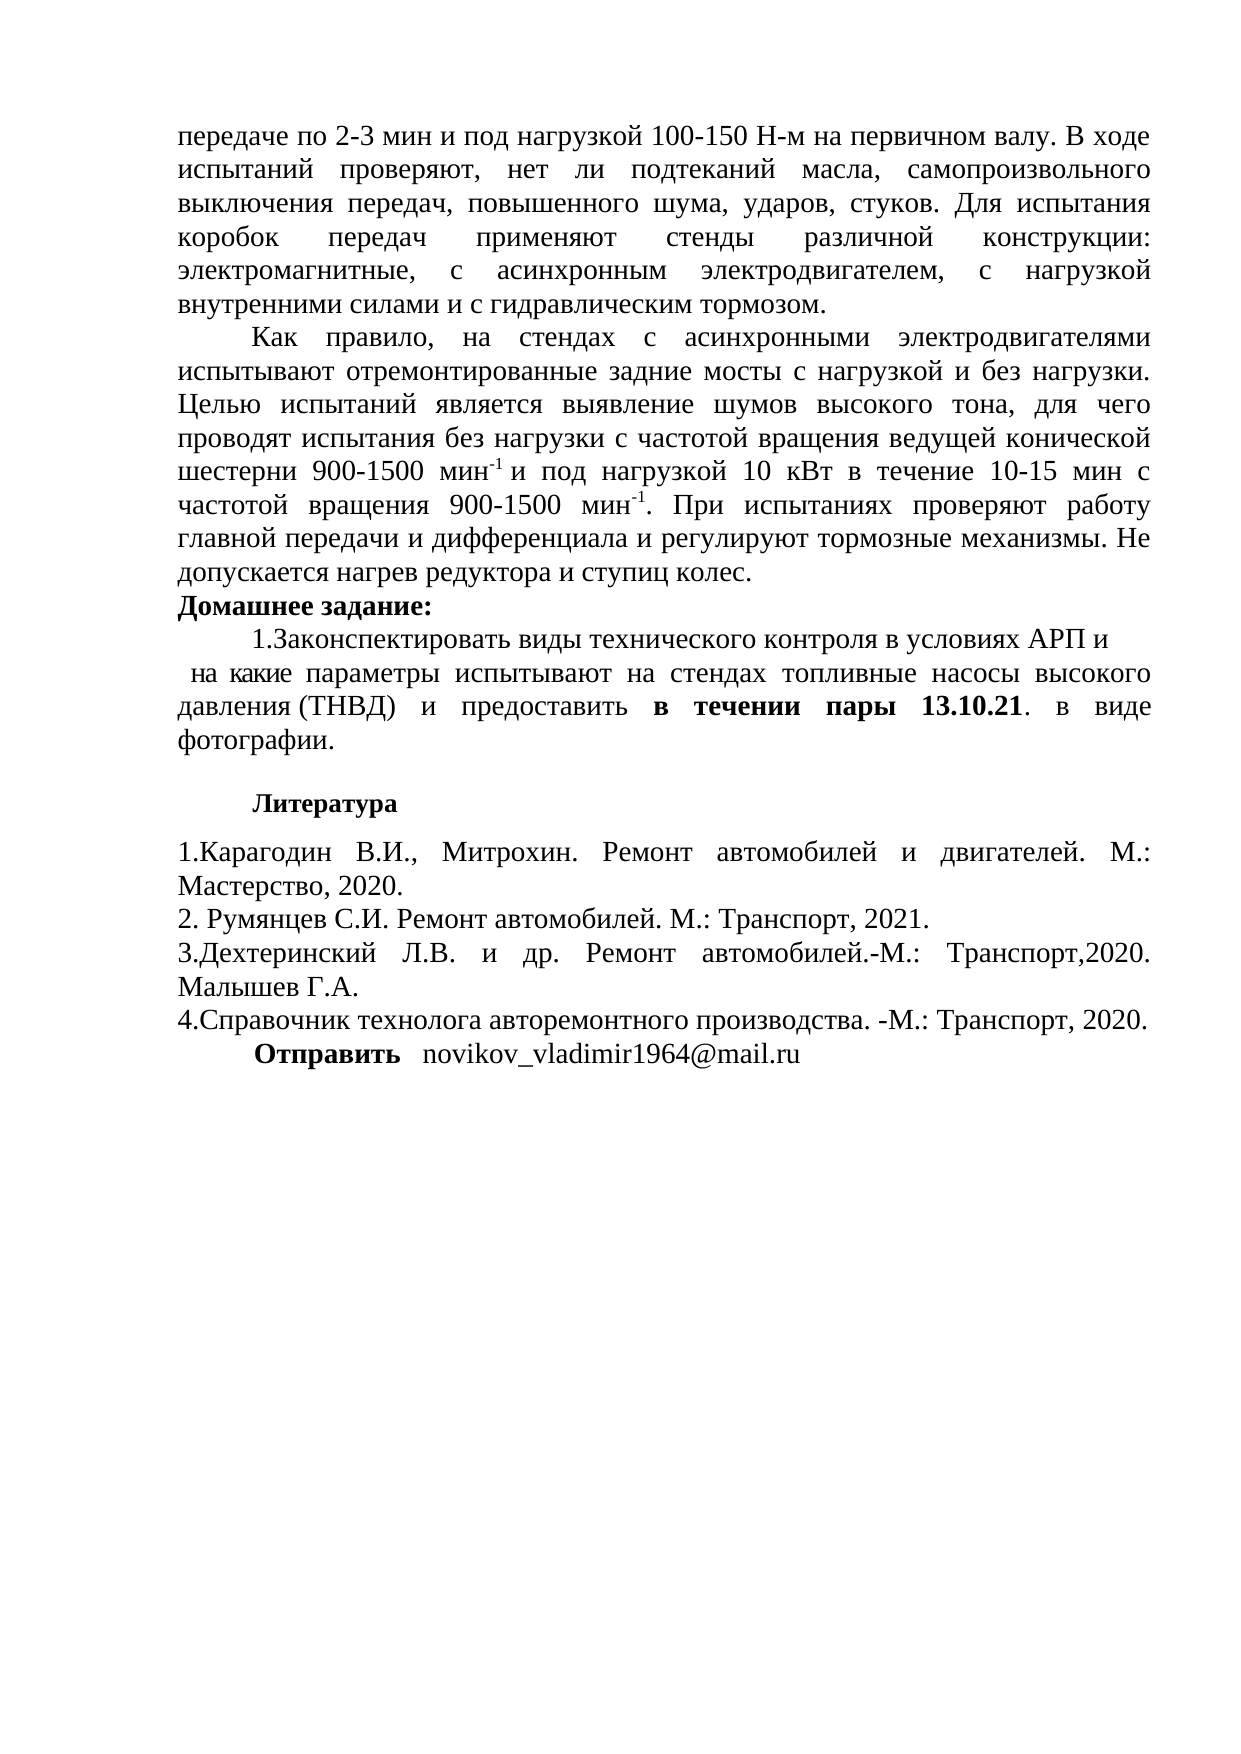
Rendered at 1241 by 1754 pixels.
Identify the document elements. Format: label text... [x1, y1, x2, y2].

text на какие параметры испытывают на стендах топливные насосы высокого давления (ТНВД) и предоставить в течении пары 13.10.21. в виде фотографии. [177, 655, 1152, 755]
text 1.Карагодин В.И., Митрохин. Ремонт автомобилей и двигателей. М.: Мастерство, 2020. [177, 834, 1152, 902]
list Отправить novikov_vladimir1964@mail.ru [254, 1036, 1152, 1069]
text Домашнее задание: [177, 588, 1152, 621]
text 1.Законспектировать виды технического контроля в условиях АРП и [177, 621, 1152, 655]
list Литература [252, 787, 1152, 818]
list 4.Справочник технолога авторемонтного производства. -М.: Транспорт, 2020. [177, 1002, 1152, 1036]
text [177, 118, 1152, 319]
text 2. Румянцев С.И. Ремонт автомобилей. М.: Транспорт, 2021. [177, 902, 1152, 935]
list 3.Дехтеринский Л.В. и др. Ремонт автомобилей.-М.: Транспорт,2020. Малышев Г.А. [177, 935, 1152, 1002]
text Как правило, на стендах с асинхронными электродвигателями испытывают отремонтированные задние мосты с нагрузкой и без нагрузки. Целью испытаний является выявление шумов высокого тона, для чего проводят испытания без нагрузки с частотой вращения ведущей конической шестерни 900-1500 мин-1 и под нагрузкой 10 кВт в течение 10-15 мин с частотой вращения 900-1500 мин-1. При испытаниях проверяют работу главной передачи и дифференциала и регулируют тормозные механизмы. Не допускается нагрев редуктора и ступиц колес. [177, 319, 1152, 588]
